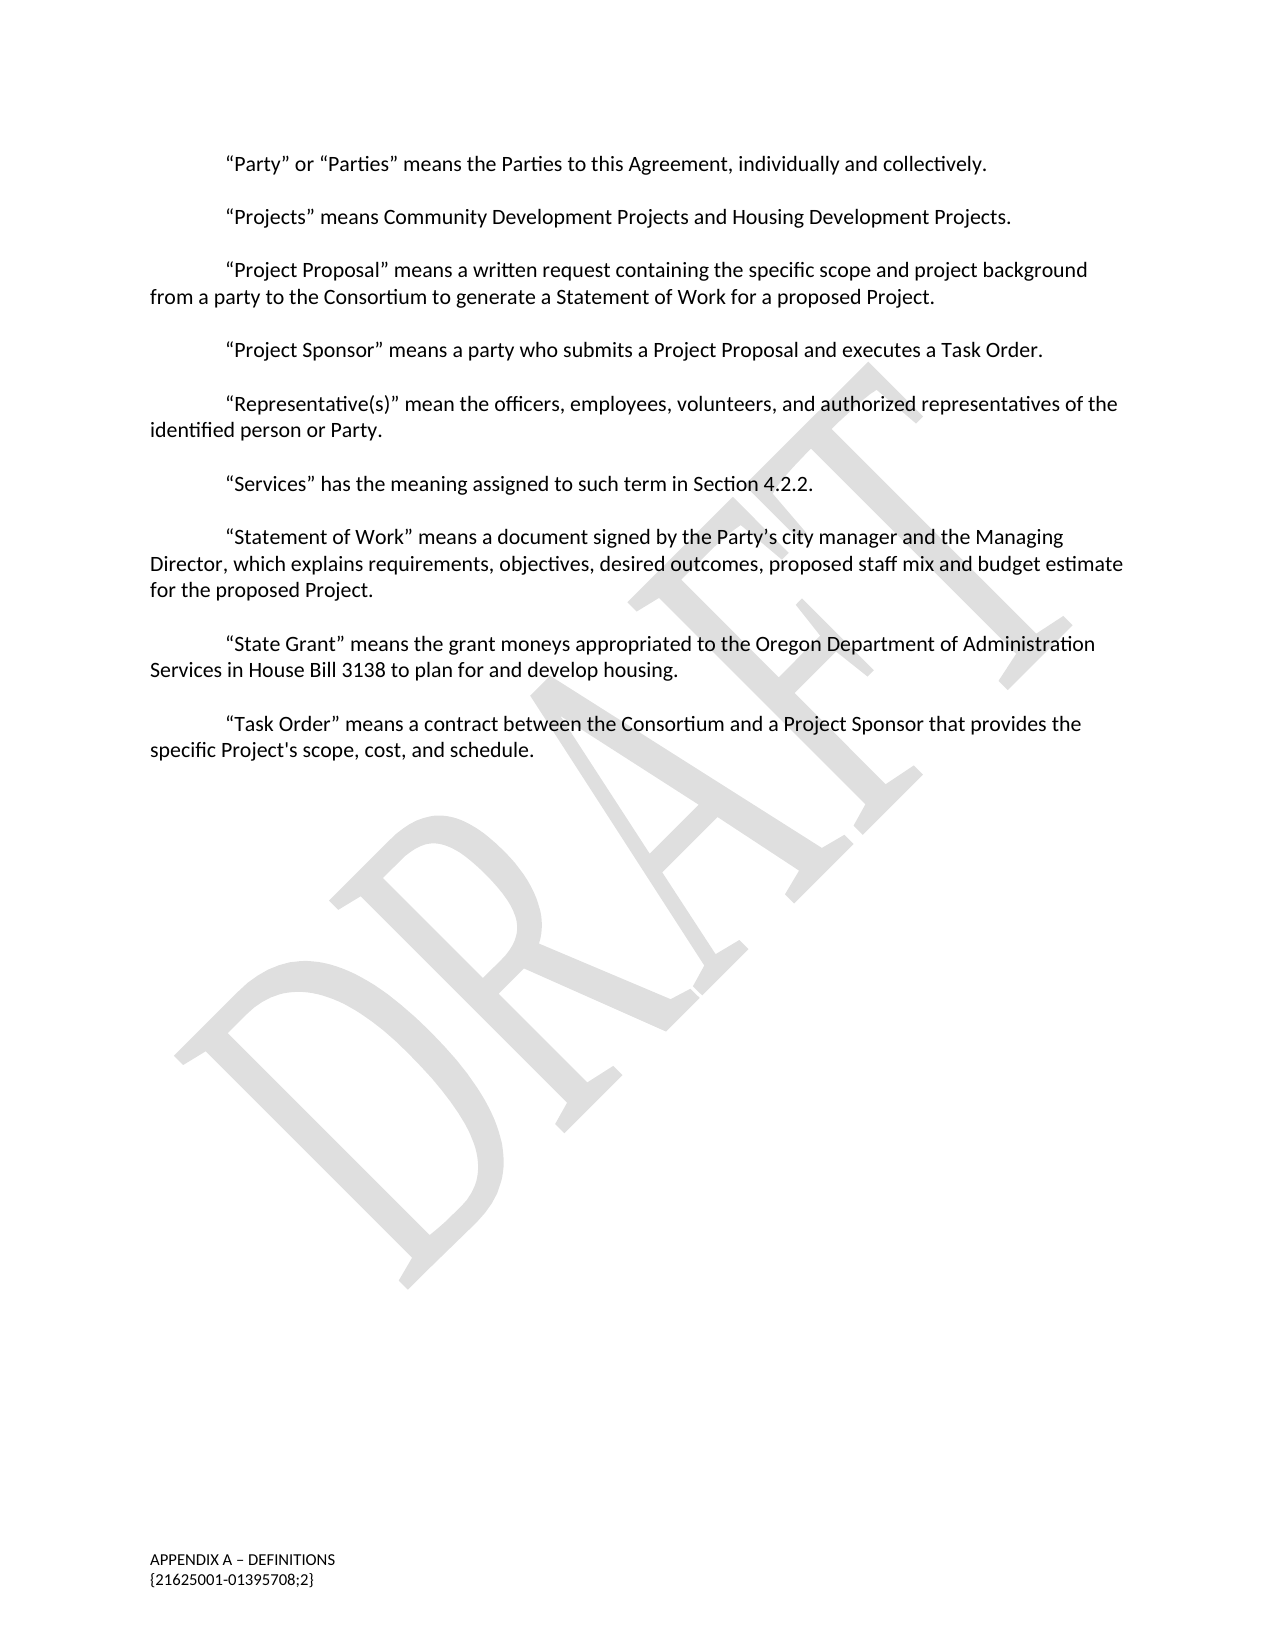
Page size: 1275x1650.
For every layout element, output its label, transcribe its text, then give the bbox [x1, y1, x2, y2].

text “Services” has the meaning assigned to such term in Section 4.2.2. [150, 470, 1125, 497]
text “Projects” means Community Development Projects and Housing Development Projects. [150, 203, 1125, 230]
text “State Grant” means the grant moneys appropriated to the Oregon Department of Administration Services in House Bill 3138 to plan for and develop housing. [150, 630, 1125, 683]
text “Party” or “Parties” means the Parties to this Agreement, individually and collectively. [150, 150, 1125, 177]
text “Representative(s)” mean the officers, employees, volunteers, and authorized representatives of the identified person or Party. [150, 390, 1125, 443]
text “Project Proposal” means a written request containing the specific scope and project background from a party to the Consortium to generate a Statement of Work for a proposed Project. [150, 257, 1125, 310]
text “Statement of Work” means a document signed by the Party’s city manager and the Managing Director, which explains requirements, objectives, desired outcomes, proposed staff mix and budget estimate for the proposed Project. [150, 523, 1125, 603]
text “Task Order” means a contract between the Consortium and a Project Sponsor that provides the specific Project's scope, cost, and schedule. [150, 710, 1125, 763]
text “Project Sponsor” means a party who submits a Project Proposal and executes a Task Order. [150, 337, 1125, 363]
